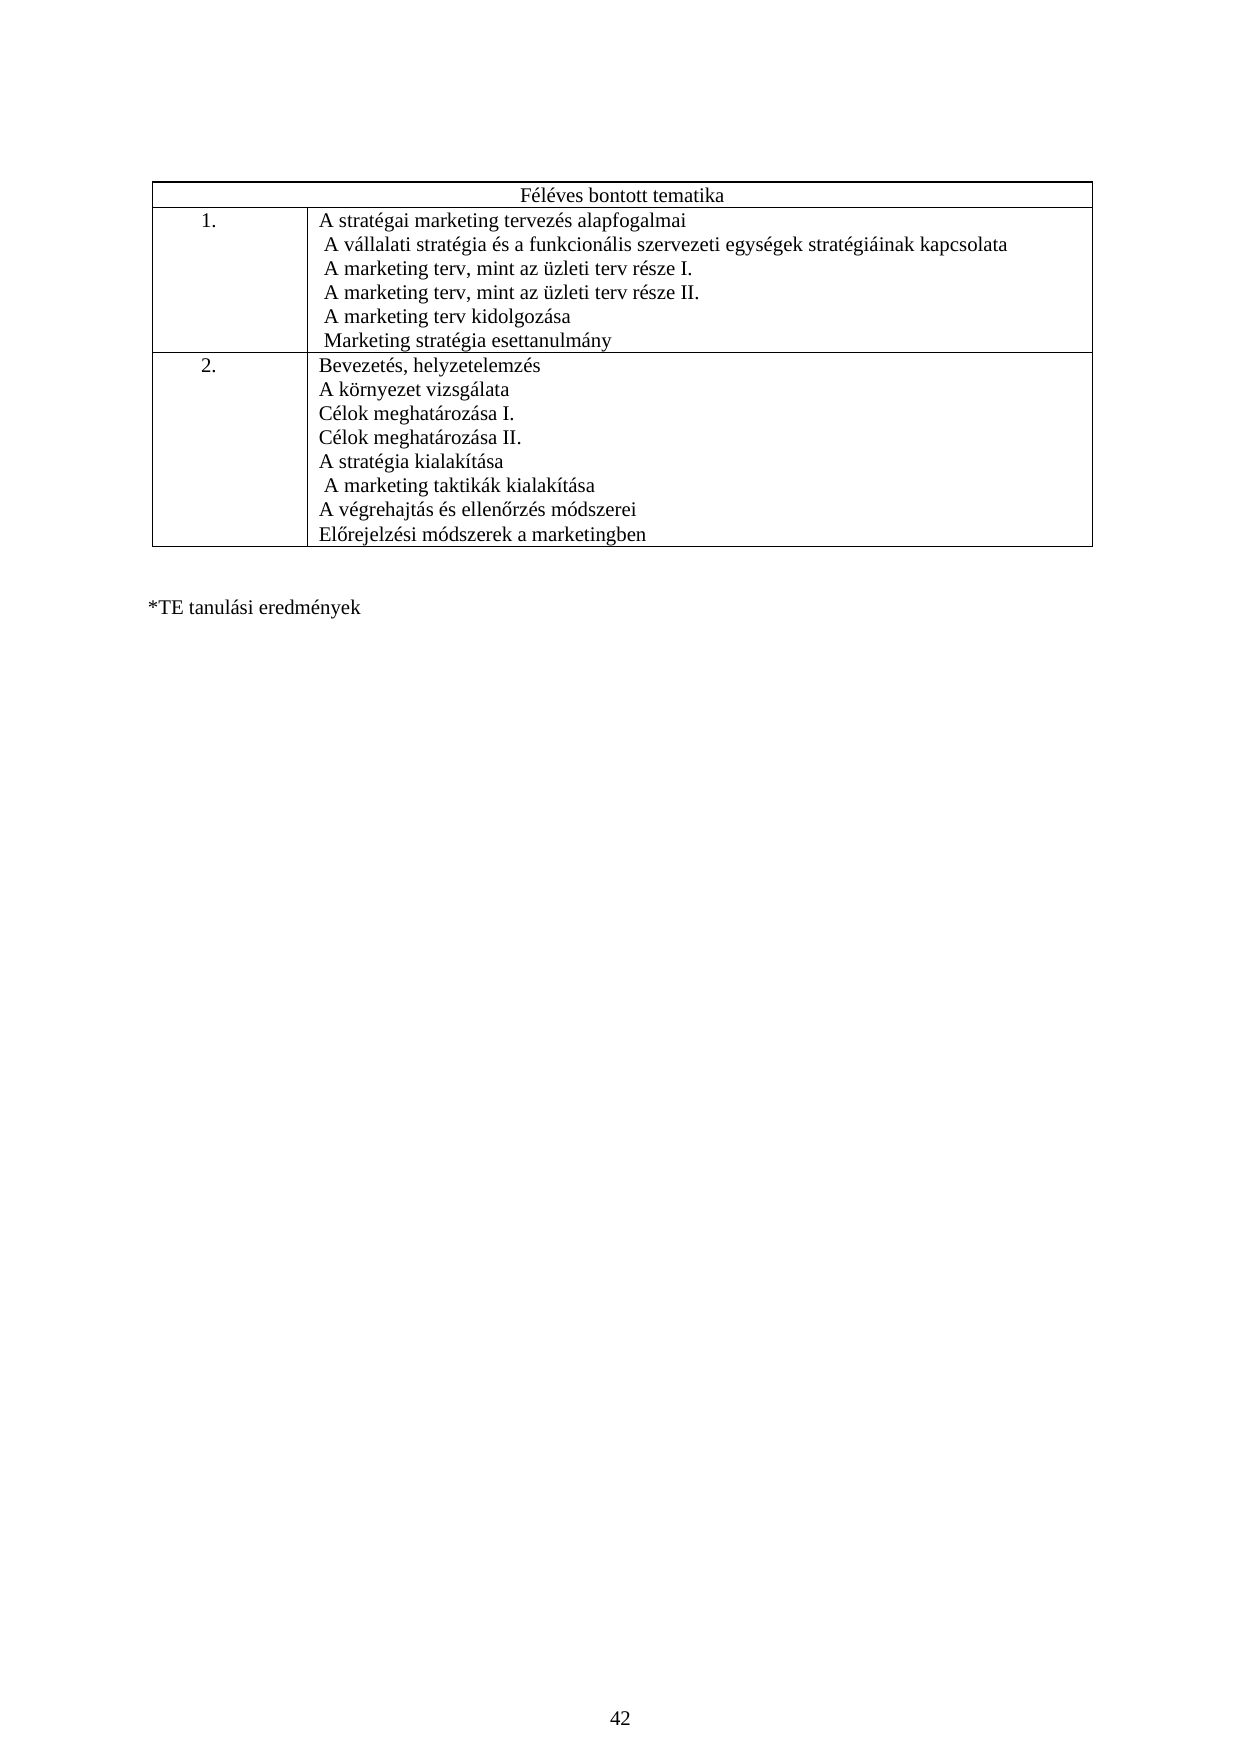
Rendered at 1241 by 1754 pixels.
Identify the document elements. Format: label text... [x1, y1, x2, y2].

table_cell A stratégai marketing tervezés alapfogalmai A vállalati stratégia és a funkcionális szervezeti egységek stratégiáinak kapcsolata A marketing terv, mint az üzleti terv része I. A marketing terv, mint az üzleti terv része II. A marketing terv kidolgozása Marketing stratégia esettanulmány [308, 208, 1092, 352]
text *TE tanulási eredmények [148, 595, 1093, 619]
table_header Féléves bontott tematika [153, 183, 1092, 207]
table_cell Bevezetés, helyzetelemzés A környezet vizsgálata Célok meghatározása I. Célok meghatározása II. A stratégia kialakítása A marketing taktikák kialakítása A végrehajtás és ellenőrzés módszerei Előrejelzési módszerek a marketingben [308, 353, 1092, 546]
table_cell [153, 208, 307, 352]
table_cell [153, 353, 307, 546]
